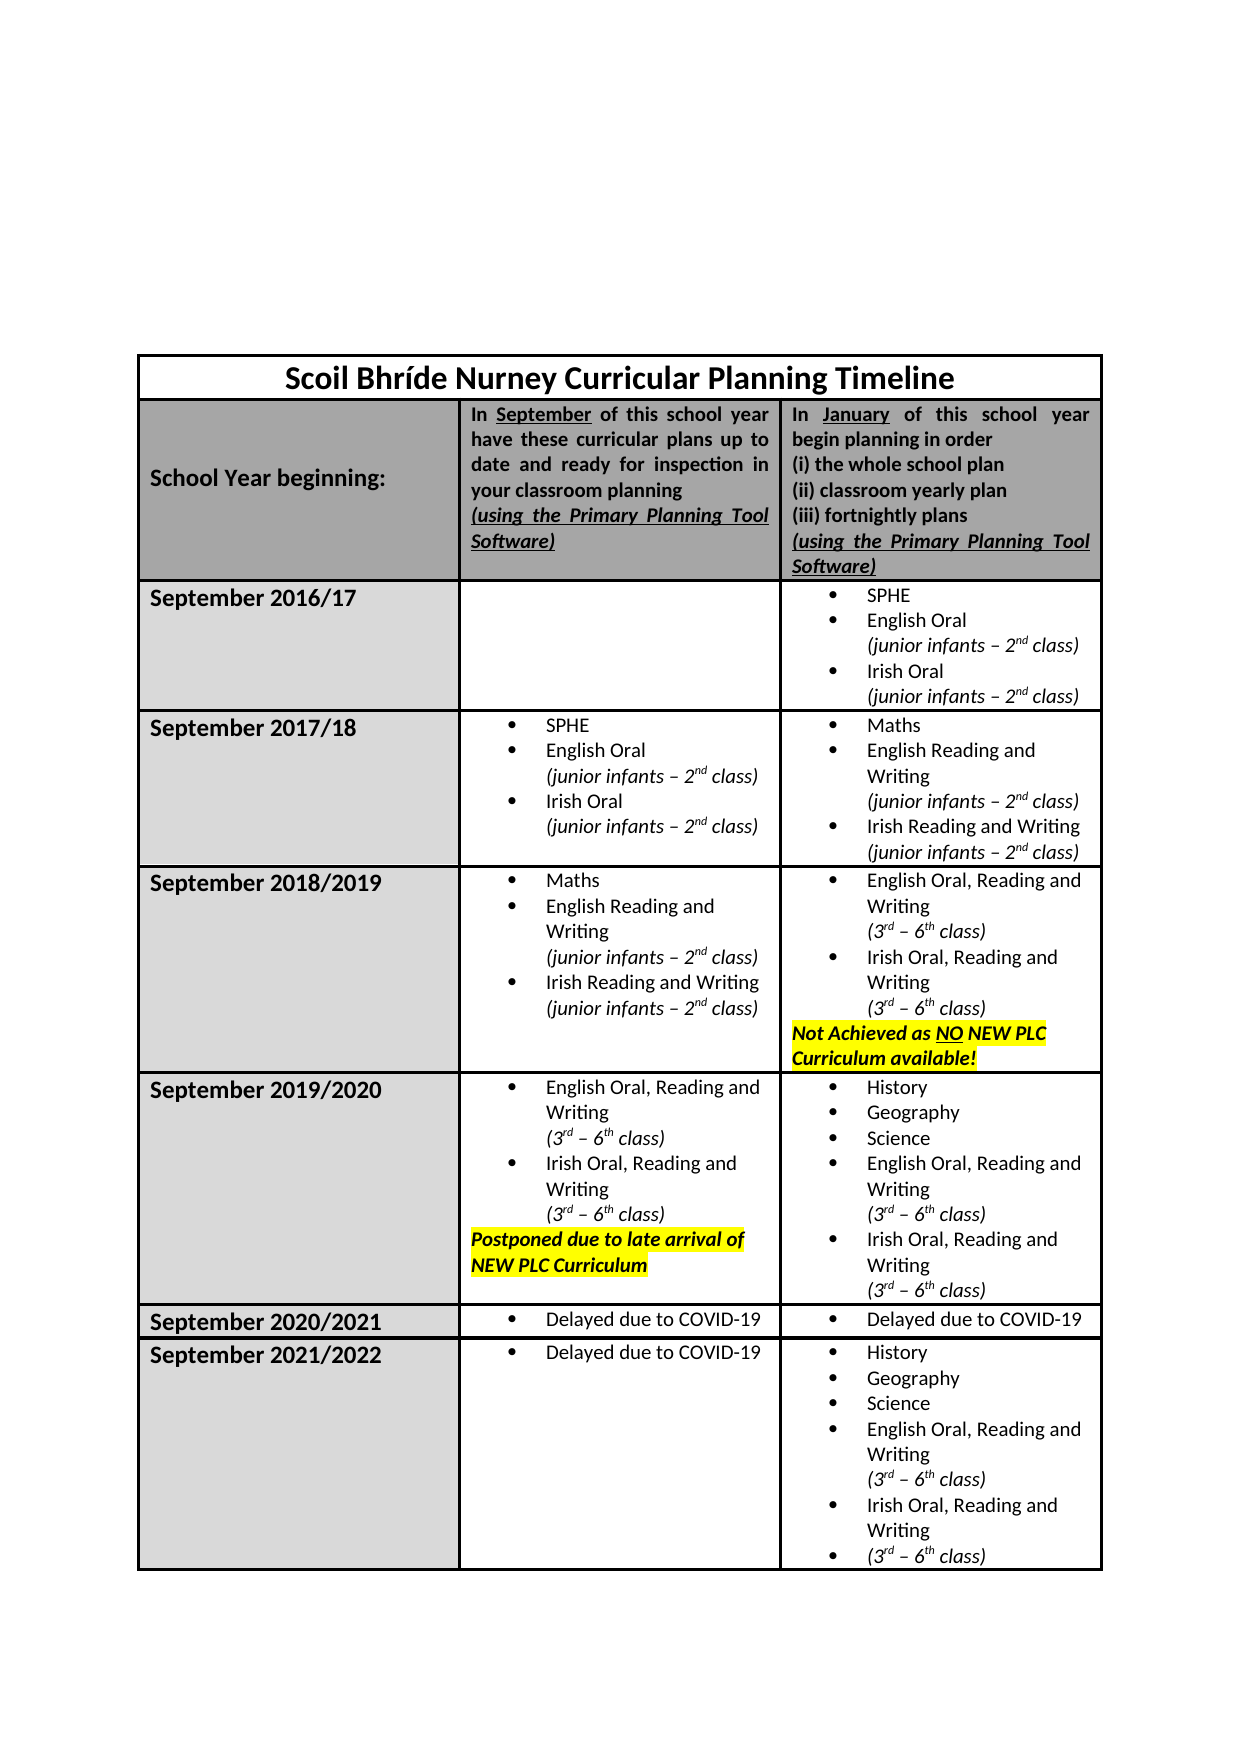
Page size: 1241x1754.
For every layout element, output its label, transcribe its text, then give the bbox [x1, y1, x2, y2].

table_cell History Geography Science English Oral, Reading and Writing (3rd – 6th class) Irish Oral, Reading and Writing (3rd – 6th class) [782, 1340, 1100, 1568]
table_cell SPHE English Oral (junior infants – 2nd class) Irish Oral (junior infants – 2nd class) [782, 582, 1100, 709]
table_cell In September of this school year have these curricular plans up to date and ready for inspection in your classroom planning (using the Primary Planning Tool Software) [461, 401, 779, 579]
table_cell English Oral, Reading and Writing (3rd – 6th class) Irish Oral, Reading and Writing (3rd – 6th class) Postponed due to late arrival of NEW PLC Curriculum [461, 1074, 779, 1303]
table_cell September 2016/17 [140, 582, 458, 709]
table_cell September 2021/2022 [140, 1340, 458, 1568]
table_cell History Geography Science English Oral, Reading and Writing (3rd – 6th class) Irish Oral, Reading and Writing (3rd – 6th class) [782, 1074, 1100, 1303]
table_header Scoil Bhríde Nurney Curricular Planning Timeline [140, 357, 1100, 398]
table_cell English Oral, Reading and Writing (3rd – 6th class) Irish Oral, Reading and Writing (3rd – 6th class) Not Achieved as NO NEW PLC Curriculum available! [782, 868, 1100, 1071]
table_cell [461, 582, 779, 709]
table_cell September 2017/18 [140, 712, 458, 864]
table_cell Delayed due to COVID-19 [461, 1340, 779, 1568]
table_cell September 2018/2019 [140, 868, 458, 1071]
table_cell September 2020/2021 [140, 1306, 458, 1336]
table_cell In January of this school year begin planning in order (i) the whole school plan (ii) classroom yearly plan (iii) fortnightly plans (using the Primary Planning Tool Software) [782, 401, 1100, 579]
table_cell SPHE English Oral (junior infants – 2nd class) Irish Oral (junior infants – 2nd class) [461, 712, 779, 864]
table_cell September 2019/2020 [140, 1074, 458, 1303]
table_cell Maths English Reading and Writing (junior infants – 2nd class) Irish Reading and Writing (junior infants – 2nd class) [782, 712, 1100, 864]
table_cell Delayed due to COVID-19 [782, 1306, 1100, 1336]
table_cell Maths English Reading and Writing (junior infants – 2nd class) Irish Reading and Writing (junior infants – 2nd class) [461, 868, 779, 1071]
table_cell Delayed due to COVID-19 [461, 1306, 779, 1336]
table_cell School Year beginning: [140, 401, 458, 579]
